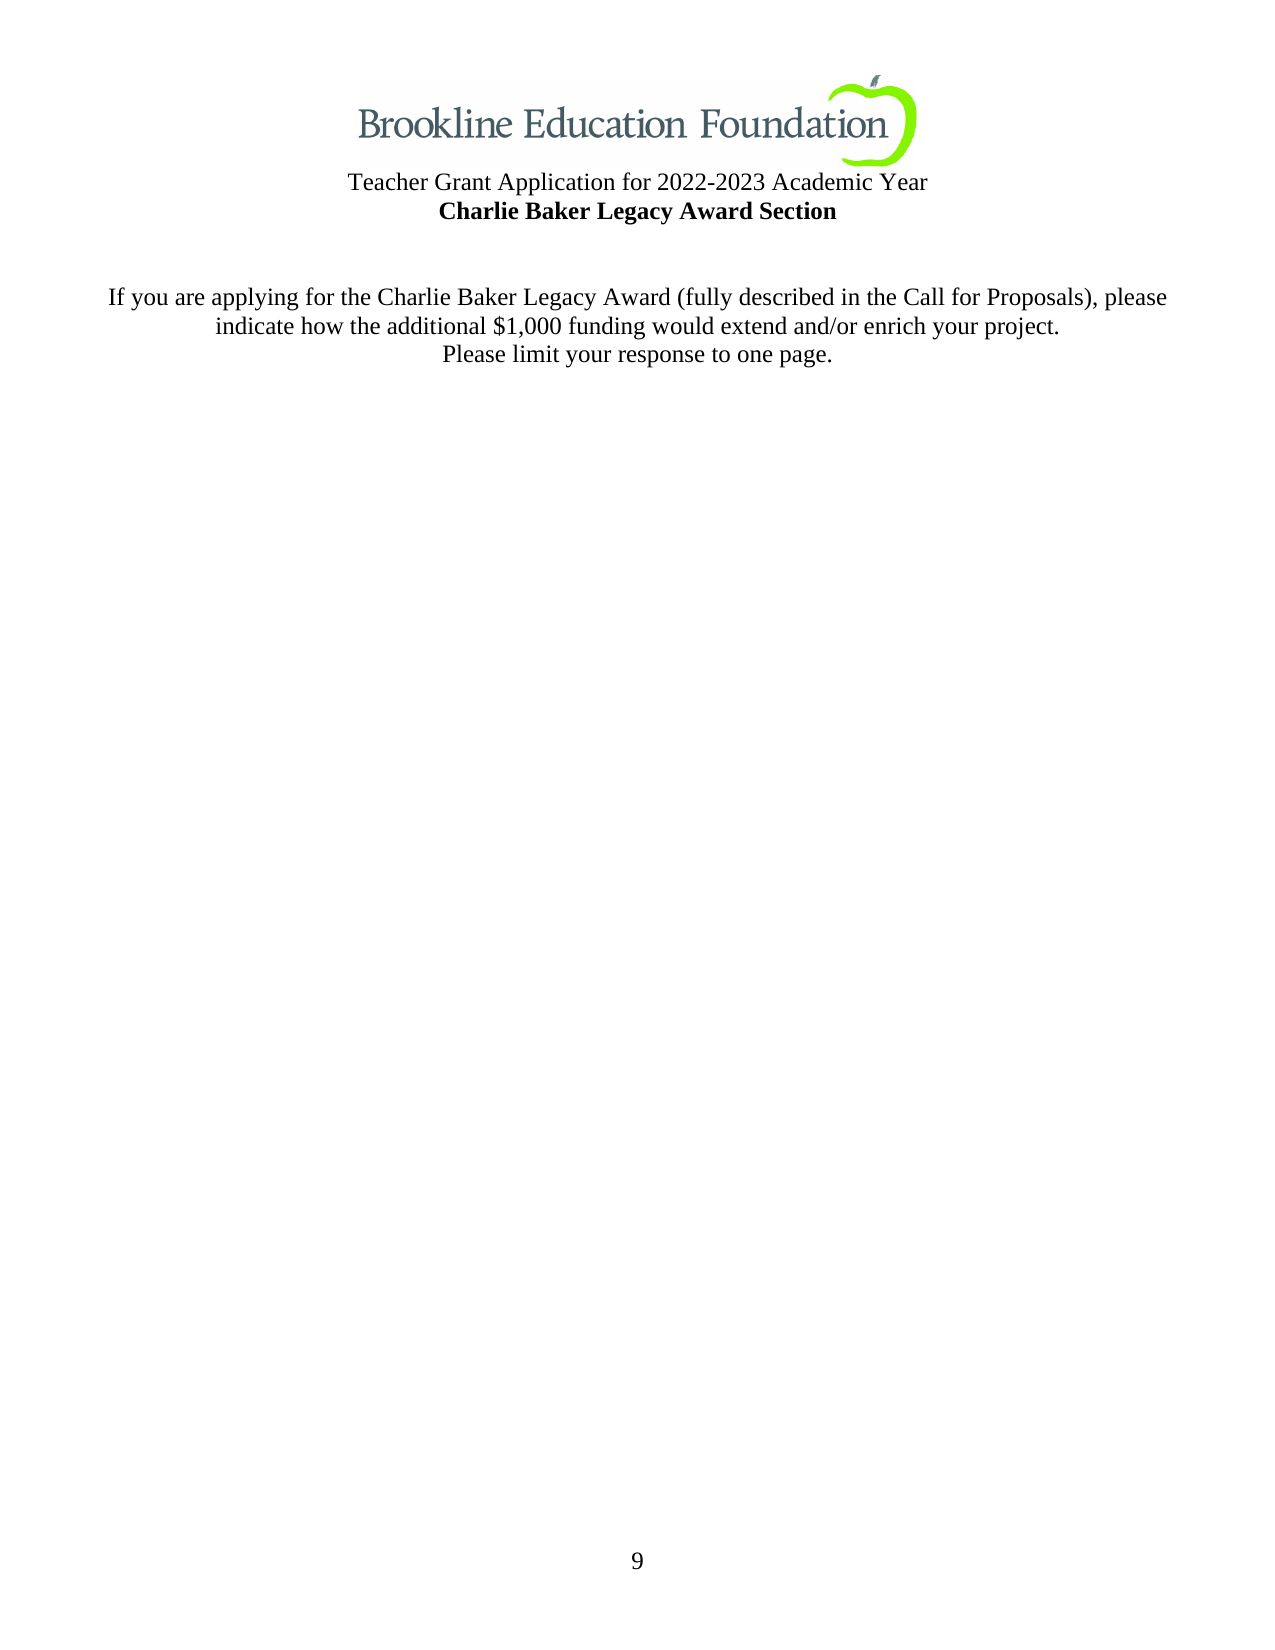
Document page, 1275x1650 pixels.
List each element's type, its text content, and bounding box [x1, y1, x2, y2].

text Charlie Baker Legacy Award Section [75, 196, 1200, 224]
picture [358, 75, 917, 167]
text Please limit your response to one page. [75, 339, 1200, 368]
text Teacher Grant Application for 2022-2023 Academic Year [75, 167, 1200, 196]
text If you are applying for the Charlie Baker Legacy Award (fully described in the Call for Proposals), please indicate how the additional $1,000 funding would extend and/or enrich your project. [75, 282, 1200, 339]
